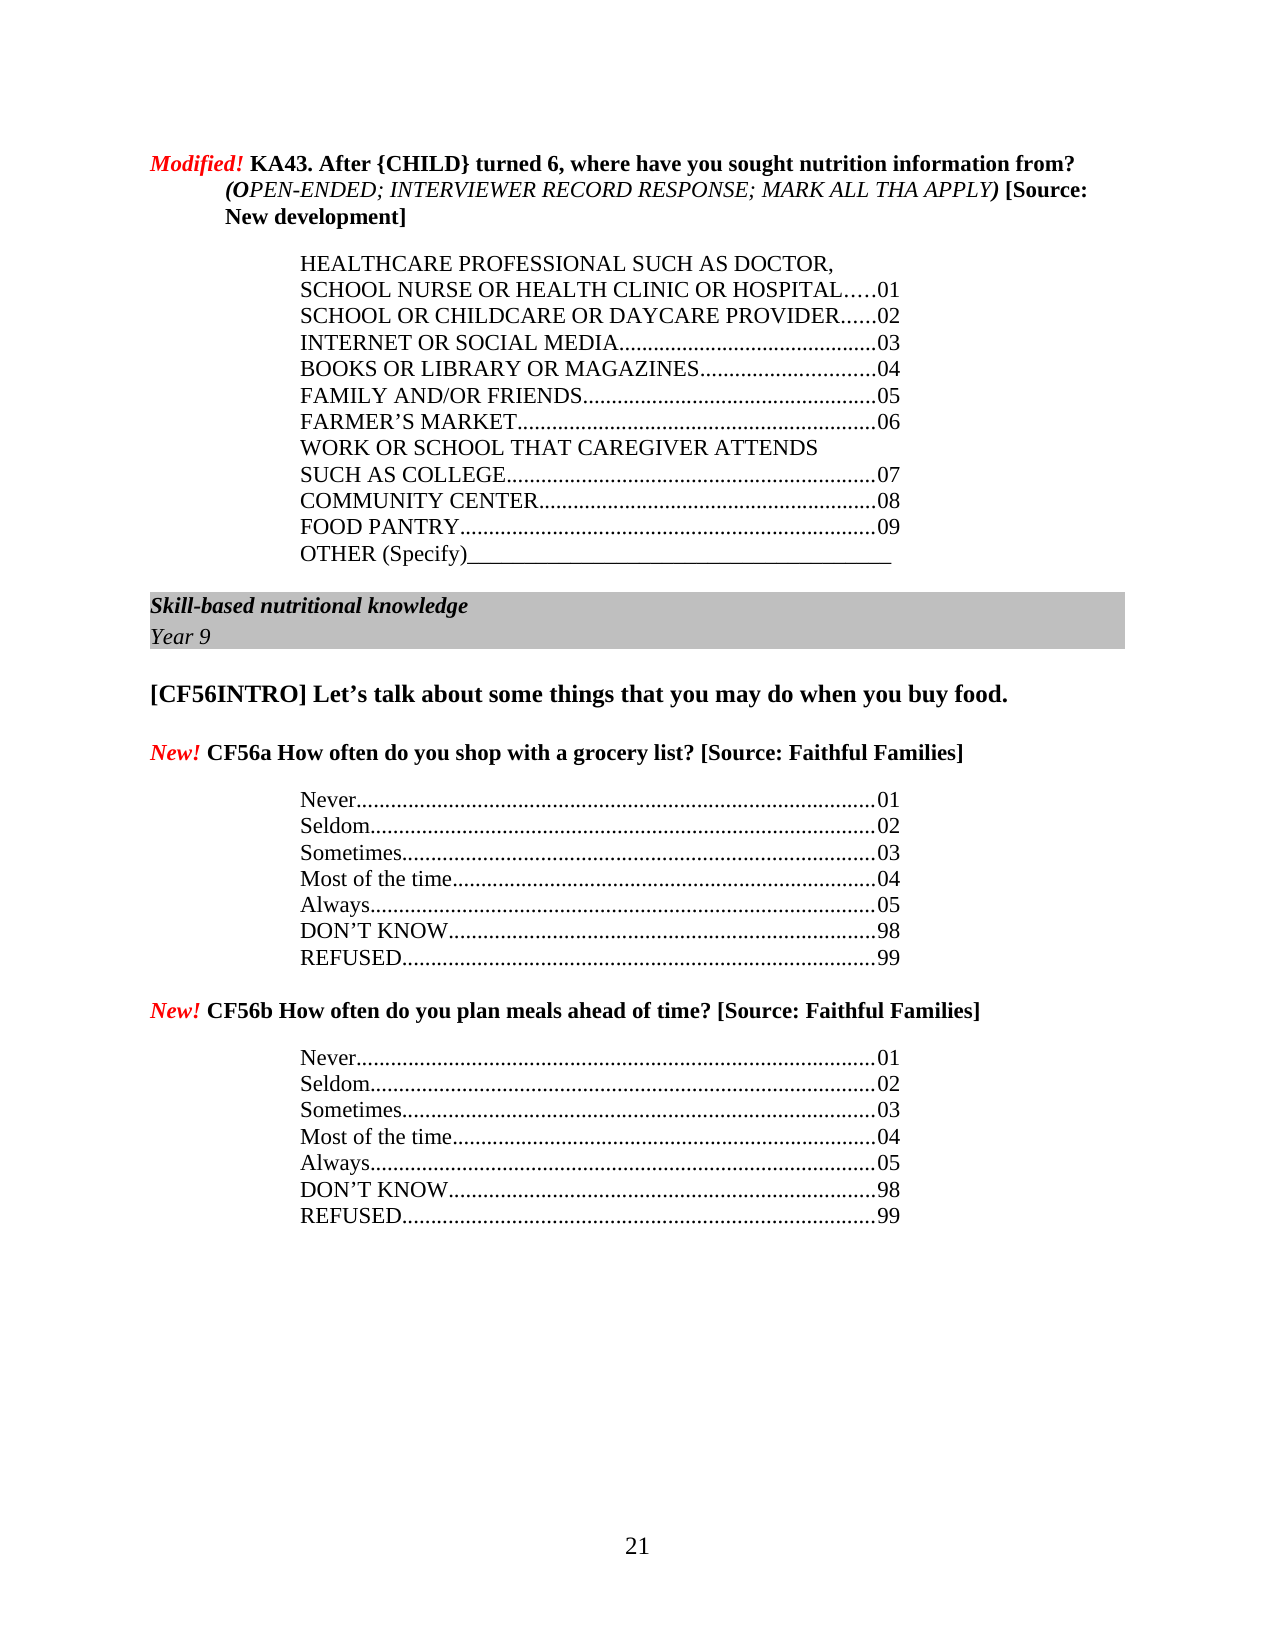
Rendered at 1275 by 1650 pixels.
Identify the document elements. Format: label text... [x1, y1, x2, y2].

text New! CF56a How often do you shop with a grocery list? [Source: Faithful Families] [150, 739, 1125, 765]
text SCHOOL NURSE OR HEALTH CLINIC OR HOSPITAL 01 [225, 276, 1125, 303]
text Never 01 [225, 1044, 1125, 1070]
text FAMILY AND/OR FRIENDS 05 [225, 382, 1125, 408]
text Seldom 02 [225, 812, 1125, 838]
text Year 9 [150, 623, 1125, 649]
text Most of the time 04 [225, 1123, 1125, 1149]
text FOOD PANTRY 09 [225, 513, 1125, 540]
text BOOKS OR LIBRARY OR MAGAZINES 04 [225, 355, 1125, 382]
text COMMUNITY CENTER 08 [225, 487, 1125, 513]
text Always 05 [225, 891, 1125, 918]
text Seldom 02 [225, 1070, 1125, 1097]
text DON’T KNOW 98 [225, 918, 1125, 944]
text WORK OR SCHOOL THAT CAREGIVER ATTENDS [225, 434, 1125, 461]
text Modified! KA43. After {CHILD} turned 6, where have you sought nutrition information from? (OPEN-ENDED; INTERVIEWER RECORD RESPONSE; MARK ALL THA APPLY) [Source: New development] [150, 150, 1125, 229]
text Sometimes 03 [225, 838, 1125, 865]
text OTHER (Specify)_____________________________________ [225, 540, 1125, 566]
text REFUSED 99 [225, 944, 1125, 970]
text DON’T KNOW 98 [225, 1176, 1125, 1202]
text SCHOOL OR CHILDCARE OR DAYCARE PROVIDER 02 [225, 303, 1125, 329]
text FARMER’S MARKET 06 [225, 408, 1125, 434]
text HEALTHCARE PROFESSIONAL SUCH AS DOCTOR, [225, 250, 1125, 276]
text Never 01 [225, 786, 1125, 812]
text Always 05 [225, 1149, 1125, 1176]
text Most of the time 04 [225, 865, 1125, 891]
text [CF56INTRO] Let’s talk about some things that you may do when you buy food. [150, 679, 1125, 708]
text Skill-based nutritional knowledge [150, 592, 1125, 619]
text REFUSED 99 [225, 1202, 1125, 1228]
text SUCH AS COLLEGE 07 [225, 461, 1125, 487]
text Sometimes 03 [225, 1097, 1125, 1123]
text New! CF56b How often do you plan meals ahead of time? [Source: Faithful Families] [150, 997, 1125, 1023]
text INTERNET OR SOCIAL MEDIA 03 [225, 329, 1125, 355]
